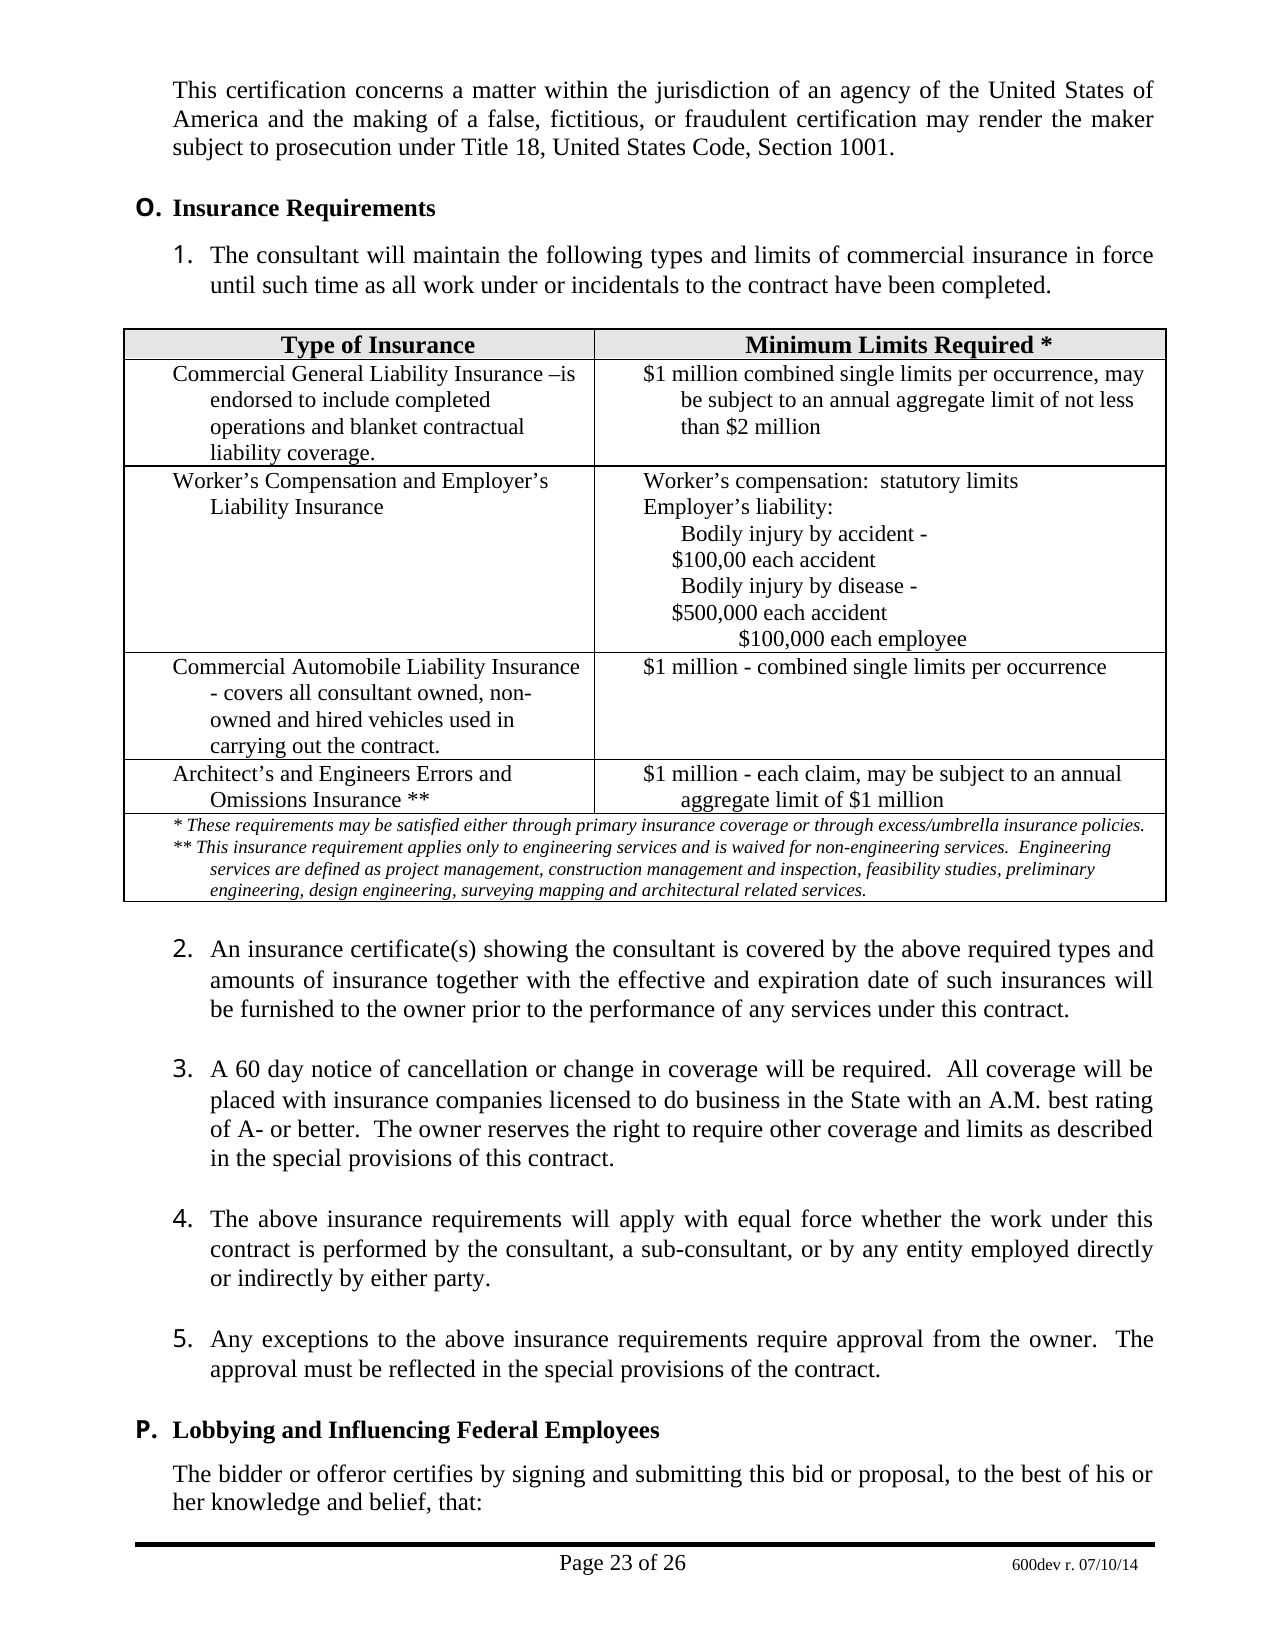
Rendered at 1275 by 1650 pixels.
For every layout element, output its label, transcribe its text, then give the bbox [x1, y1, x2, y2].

list Lobbying and Influencing Federal Employees [135, 1412, 1155, 1446]
table_cell Worker’s compensation: statutory limits Employer’s liability: Bodily injury by accident - $100,00 each accident Bodily injury by disease - $500,000 each accident $100,000 each employee [595, 467, 1165, 651]
table_cell Commercial General Liability Insurance –is endorsed to include completed operations and blanket contractual liability coverage. [125, 360, 594, 465]
table_cell $1 million - combined single limits per occurrence [595, 653, 1165, 758]
table_header Type of Insurance [125, 330, 594, 358]
table_cell Architect’s and Engineers Errors and Omissions Insurance ** [125, 760, 594, 813]
list The consultant will maintain the following types and limits of commercial insurance in force until such time as all work under or incidentals to the contract have been completed. [172, 237, 1155, 299]
text The bidder or offeror certifies by signing and submitting this bid or proposal, to the best of his or her knowledge and belief, that: [172, 1459, 1155, 1516]
table_cell Commercial Automobile Liability Insurance - covers all consultant owned, non-owned and hired vehicles used in carrying out the contract. [125, 653, 594, 758]
table_cell * These requirements may be satisfied either through primary insurance coverage or through excess/umbrella insurance policies. ** This insurance requirement applies only to engineering services and is waived for non-engineering services. Engineering services are defined as project management, construction management and inspection, feasibility studies, preliminary engineering, design engineering, surveying mapping and architectural related services. [125, 814, 1165, 901]
table_header Minimum Limits Required * [595, 330, 1165, 358]
list Insurance Requirements [135, 190, 1155, 224]
table_cell Worker’s Compensation and Employer’s Liability Insurance [125, 467, 594, 651]
table_cell $1 million - each claim, may be subject to an annual aggregate limit of $1 million [595, 760, 1165, 813]
list An insurance certificate(s) showing the consultant is covered by the above required types and amounts of insurance together with the effective and expiration date of such insurances will be furnished to the owner prior to the performance of any services under this contract. [172, 931, 1155, 1022]
text This certification concerns a matter within the jurisdiction of an agency of the United States of America and the making of a false, fictitious, or fraudulent certification may render the maker subject to prosecution under Title 18, United States Code, Section 1001. [172, 75, 1155, 161]
list A 60 day notice of cancellation or change in coverage will be required. All coverage will be placed with insurance companies licensed to do business in the State with an A.M. best rating of A- or better. The owner reserves the right to require other coverage and limits as described in the special provisions of this contract. [172, 1051, 1155, 1171]
list The above insurance requirements will apply with equal force whether the work under this contract is performed by the consultant, a sub-consultant, or by any entity employed directly or indirectly by either party. [172, 1200, 1155, 1292]
list Any exceptions to the above insurance requirements require approval from the owner. The approval must be reflected in the special provisions of the contract. [172, 1321, 1155, 1383]
table_cell $1 million combined single limits per occurrence, may be subject to an annual aggregate limit of not less than $2 million [595, 360, 1165, 465]
